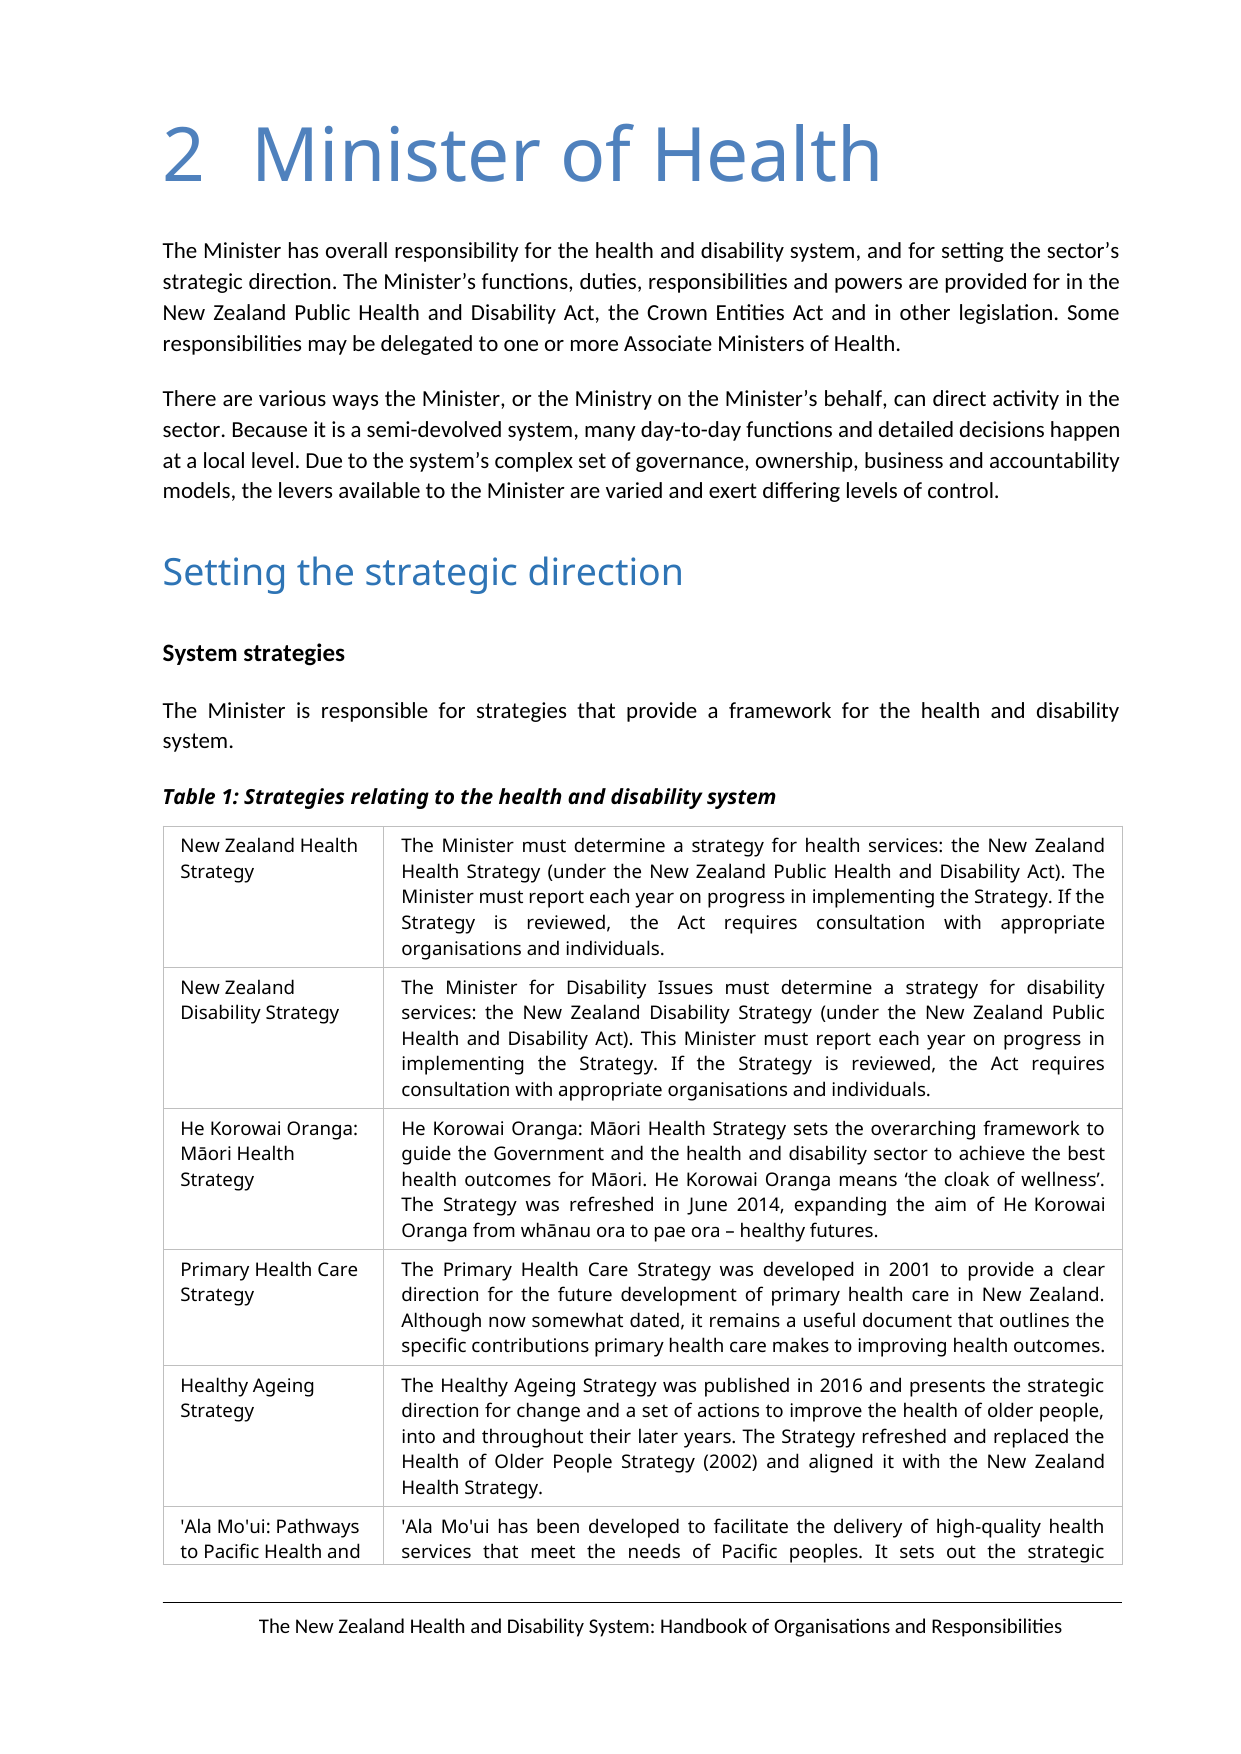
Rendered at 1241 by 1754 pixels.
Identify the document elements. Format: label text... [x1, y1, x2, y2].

table_cell New Zealand Disability Strategy [164, 968, 383, 1108]
table_cell The Primary Health Care Strategy was developed in 2001 to provide a clear direction for the future development of primary health care in New Zealand. Although now somewhat dated, it remains a useful document that outlines the specific contributions primary health care makes to improving health outcomes. [384, 1250, 1122, 1364]
table_cell He Korowai Oranga: Māori Health Strategy [164, 1109, 383, 1249]
subtitle System strategies [162, 637, 1122, 668]
text Table 1: Strategies relating to the health and disability system [162, 782, 1122, 811]
table_cell Primary Health Care Strategy [164, 1250, 383, 1364]
text The Minister is responsible for strategies that provide a framework for the health and disability system. [162, 696, 1122, 755]
table_cell Healthy Ageing Strategy [164, 1366, 383, 1506]
table_cell He Korowai Oranga: Māori Health Strategy sets the overarching framework to guide the Government and the health and disability sector to achieve the best health outcomes for Māori. He Korowai Oranga means ‘the cloak of wellness’. The Strategy was refreshed in June 2014, expanding the aim of He Korowai Oranga from whānau ora to pae ora – healthy futures. [384, 1109, 1122, 1249]
table_header The Minister must determine a strategy for health services: the New Zealand Health Strategy (under the New Zealand Public Health and Disability Act). The Minister must report each year on progress in implementing the Strategy. If the Strategy is reviewed, the Act requires consultation with appropriate organisations and individuals. [384, 827, 1122, 967]
table_cell The Minister for Disability Issues must determine a strategy for disability services: the New Zealand Disability Strategy (under the New Zealand Public Health and Disability Act). This Minister must report each year on progress in implementing the Strategy. If the Strategy is reviewed, the Act requires consultation with appropriate organisations and individuals. [384, 968, 1122, 1108]
subtitle Setting the strategic direction [162, 545, 1122, 596]
text Minister of Health [162, 101, 1122, 203]
text There are various ways the Minister, or the Ministry on the Minister’s behalf, can direct activity in the sector. Because it is a semi-devolved system, many day-to-day functions and detailed decisions happen at a local level. Due to the system’s complex set of governance, ownership, business and accountability models, the levers available to the Minister are varied and exert differing levels of control. [162, 384, 1122, 504]
table_cell 'Ala Mo'ui: Pathways to Pacific Health and Wellbeing 2014-2018 [164, 1507, 383, 1564]
table_header New Zealand Health Strategy [164, 827, 383, 967]
text The Minister has overall responsibility for the health and disability system, and for setting the sector’s strategic direction. The Minister’s functions, duties, responsibilities and powers are provided for in the New Zealand Public Health and Disability Act, the Crown Entities Act and in other legislation. Some responsibilities may be delegated to one or more Associate Ministers of Health. [162, 236, 1122, 357]
table_cell The Healthy Ageing Strategy was published in 2016 and presents the strategic direction for change and a set of actions to improve the health of older people, into and throughout their later years. The Strategy refreshed and replaced the Health of Older People Strategy (2002) and aligned it with the New Zealand Health Strategy. [384, 1366, 1122, 1506]
